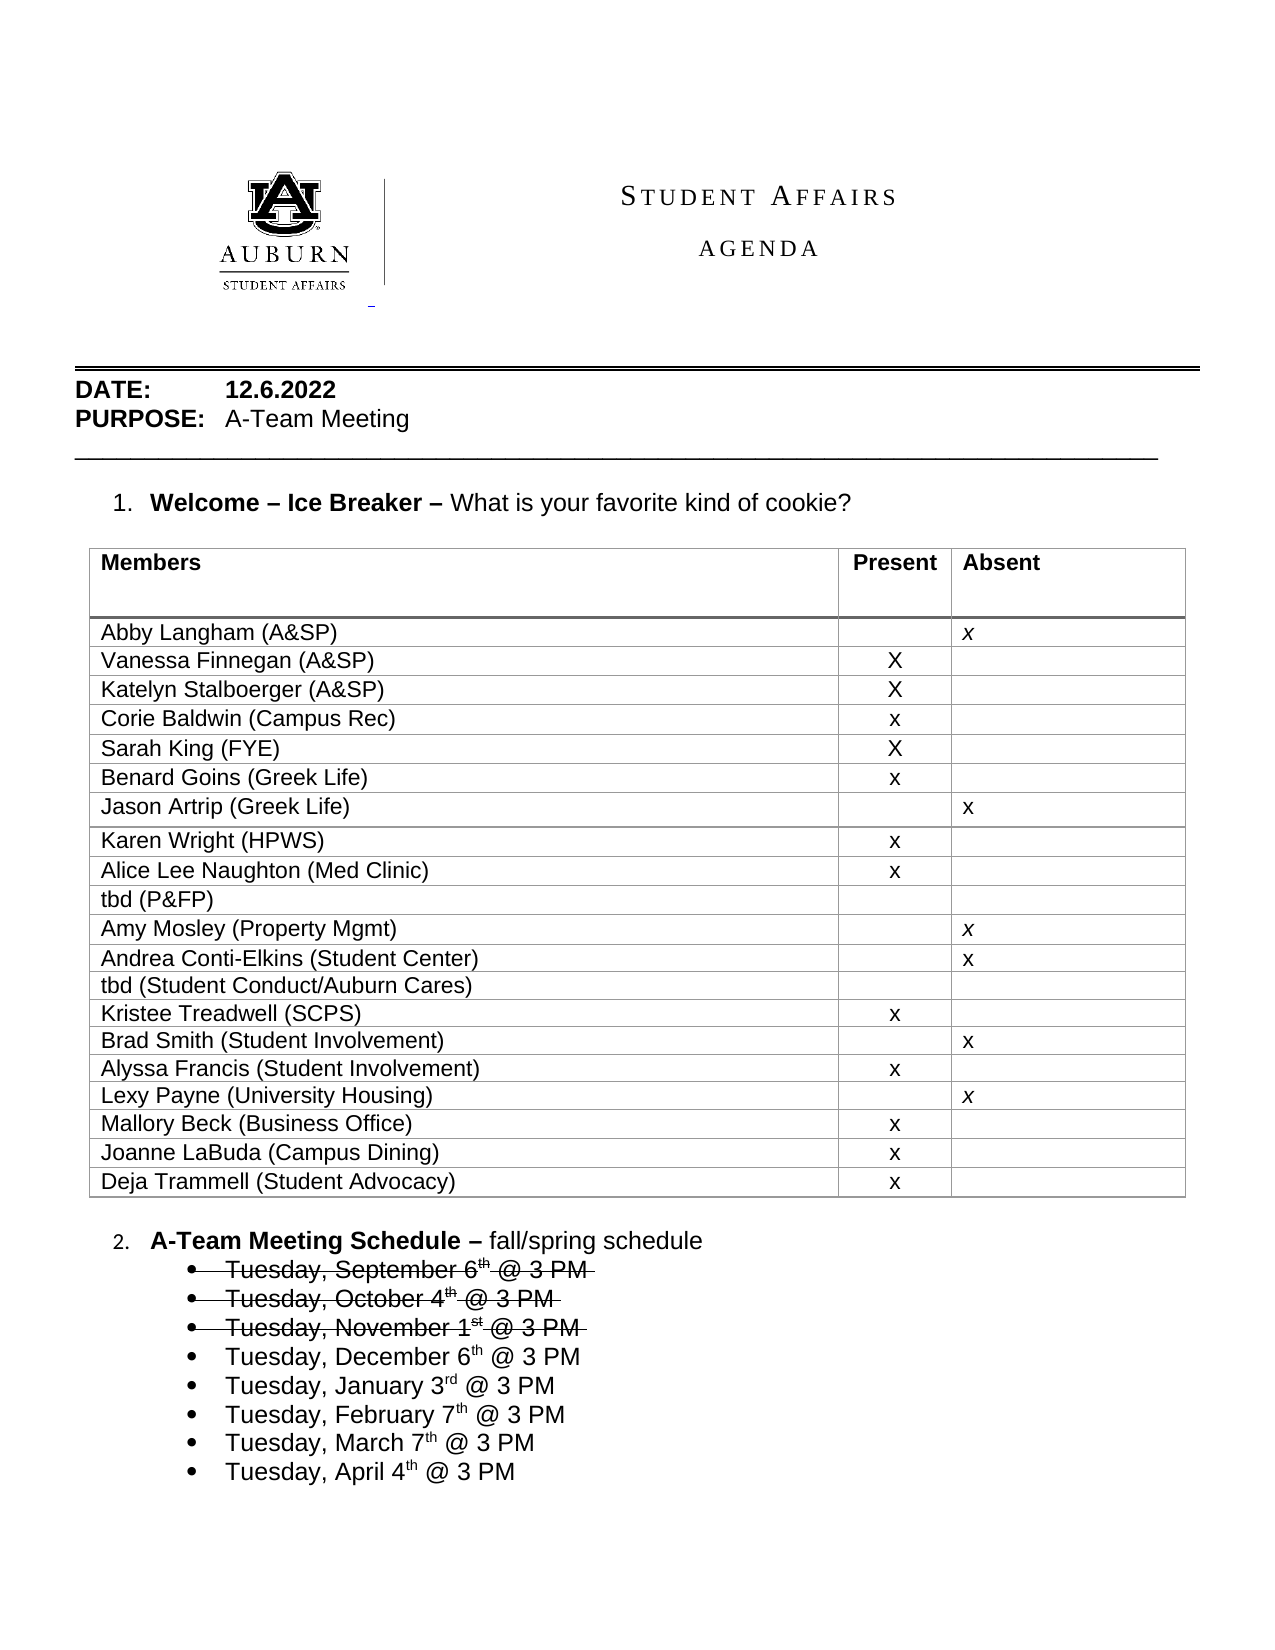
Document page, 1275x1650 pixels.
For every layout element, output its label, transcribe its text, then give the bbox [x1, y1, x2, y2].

table_cell x [839, 828, 951, 856]
table_cell Jason Artrip (Greek Life) [90, 793, 838, 826]
table_cell [839, 972, 951, 998]
text PURPOSE: A-Team Meeting [75, 404, 1200, 432]
table_cell [839, 1027, 951, 1053]
picture [155, 169, 368, 305]
list Tuesday, February 7th @ 3 PM [187, 1399, 1200, 1428]
list A-Team Meeting Schedule – fall/spring schedule [112, 1226, 1200, 1255]
table_cell [839, 1082, 951, 1108]
table_cell x [839, 1110, 951, 1138]
table_cell Corie Baldwin (Campus Rec) [90, 705, 838, 733]
table_header Members [90, 549, 838, 616]
table_cell Abby Langham (A&SP) [90, 619, 838, 646]
table_cell [839, 945, 951, 971]
table_cell [839, 619, 951, 646]
table_cell [839, 915, 951, 943]
table_cell x [839, 1139, 951, 1167]
list Tuesday, September 6th @ 3 PM [187, 1255, 1200, 1284]
table_cell Deja Trammell (Student Advocacy) [90, 1168, 838, 1196]
table_cell Brad Smith (Student Involvement) [90, 1027, 838, 1053]
table_cell Karen Wright (HPWS) [90, 828, 838, 856]
table_cell x [952, 915, 1185, 943]
table_cell x [839, 1000, 951, 1026]
table_cell [952, 886, 1185, 914]
table_cell X [839, 647, 951, 675]
table_cell Kristee Treadwell (SCPS) [90, 1000, 838, 1026]
table_cell [952, 857, 1185, 885]
table_cell [952, 676, 1185, 704]
table_cell [839, 793, 951, 826]
table_cell x [952, 1082, 1185, 1108]
table_cell Vanessa Finnegan (A&SP) [90, 647, 838, 675]
text Date: 12.6.2022 [75, 375, 1200, 404]
list Tuesday, March 7th @ 3 PM [187, 1428, 1200, 1457]
table_cell X [839, 735, 951, 763]
table_cell tbd (P&FP) [90, 886, 838, 914]
table_cell Alyssa Francis (Student Involvement) [90, 1055, 838, 1081]
table_header Present [839, 549, 951, 616]
table_cell Andrea Conti-Elkins (Student Center) [90, 945, 838, 971]
table_header Absent [952, 549, 1185, 616]
table_cell [952, 1139, 1185, 1167]
table_cell x [952, 1027, 1185, 1053]
table_cell [952, 647, 1185, 675]
table_cell [952, 735, 1185, 763]
table_cell Benard Goins (Greek Life) [90, 764, 838, 792]
table_cell [952, 764, 1185, 792]
table_cell tbd (Student Conduct/Auburn Cares) [90, 972, 838, 998]
list Tuesday, November 1st @ 3 PM [187, 1313, 1200, 1342]
table_cell Amy Mosley (Property Mgmt) [90, 915, 838, 943]
table_cell x [839, 764, 951, 792]
list Tuesday, April 4th @ 3 PM [187, 1457, 1200, 1486]
table_cell Katelyn Stalboerger (A&SP) [90, 676, 838, 704]
table_cell [952, 972, 1185, 998]
list Welcome – Ice Breaker – What is your favorite kind of cookie? [112, 487, 1200, 516]
table_cell x [839, 1055, 951, 1081]
table_cell [952, 1110, 1185, 1138]
table_cell X [839, 676, 951, 704]
table_cell [952, 1000, 1185, 1026]
table_cell x [952, 793, 1185, 826]
table_cell x [839, 1168, 951, 1196]
list Tuesday, January 3rd @ 3 PM [187, 1371, 1200, 1399]
table_cell Mallory Beck (Business Office) [90, 1110, 838, 1138]
list Tuesday, October 4th @ 3 PM [187, 1284, 1200, 1313]
table_cell x [839, 705, 951, 733]
table_cell Joanne LaBuda (Campus Dining) [90, 1139, 838, 1167]
table_cell Sarah King (FYE) [90, 735, 838, 763]
text ______________________________________________________________________________ [75, 432, 1200, 461]
table_cell x [952, 945, 1185, 971]
table_cell [952, 705, 1185, 733]
table_cell [952, 1055, 1185, 1081]
table_cell [839, 886, 951, 914]
table_cell [952, 1168, 1185, 1196]
table_cell Lexy Payne (University Housing) [90, 1082, 838, 1108]
table_cell x [952, 619, 1185, 646]
table_cell x [839, 857, 951, 885]
list Tuesday, December 6th @ 3 PM [187, 1342, 1200, 1371]
table_cell [952, 828, 1185, 856]
table_cell Alice Lee Naughton (Med Clinic) [90, 857, 838, 885]
